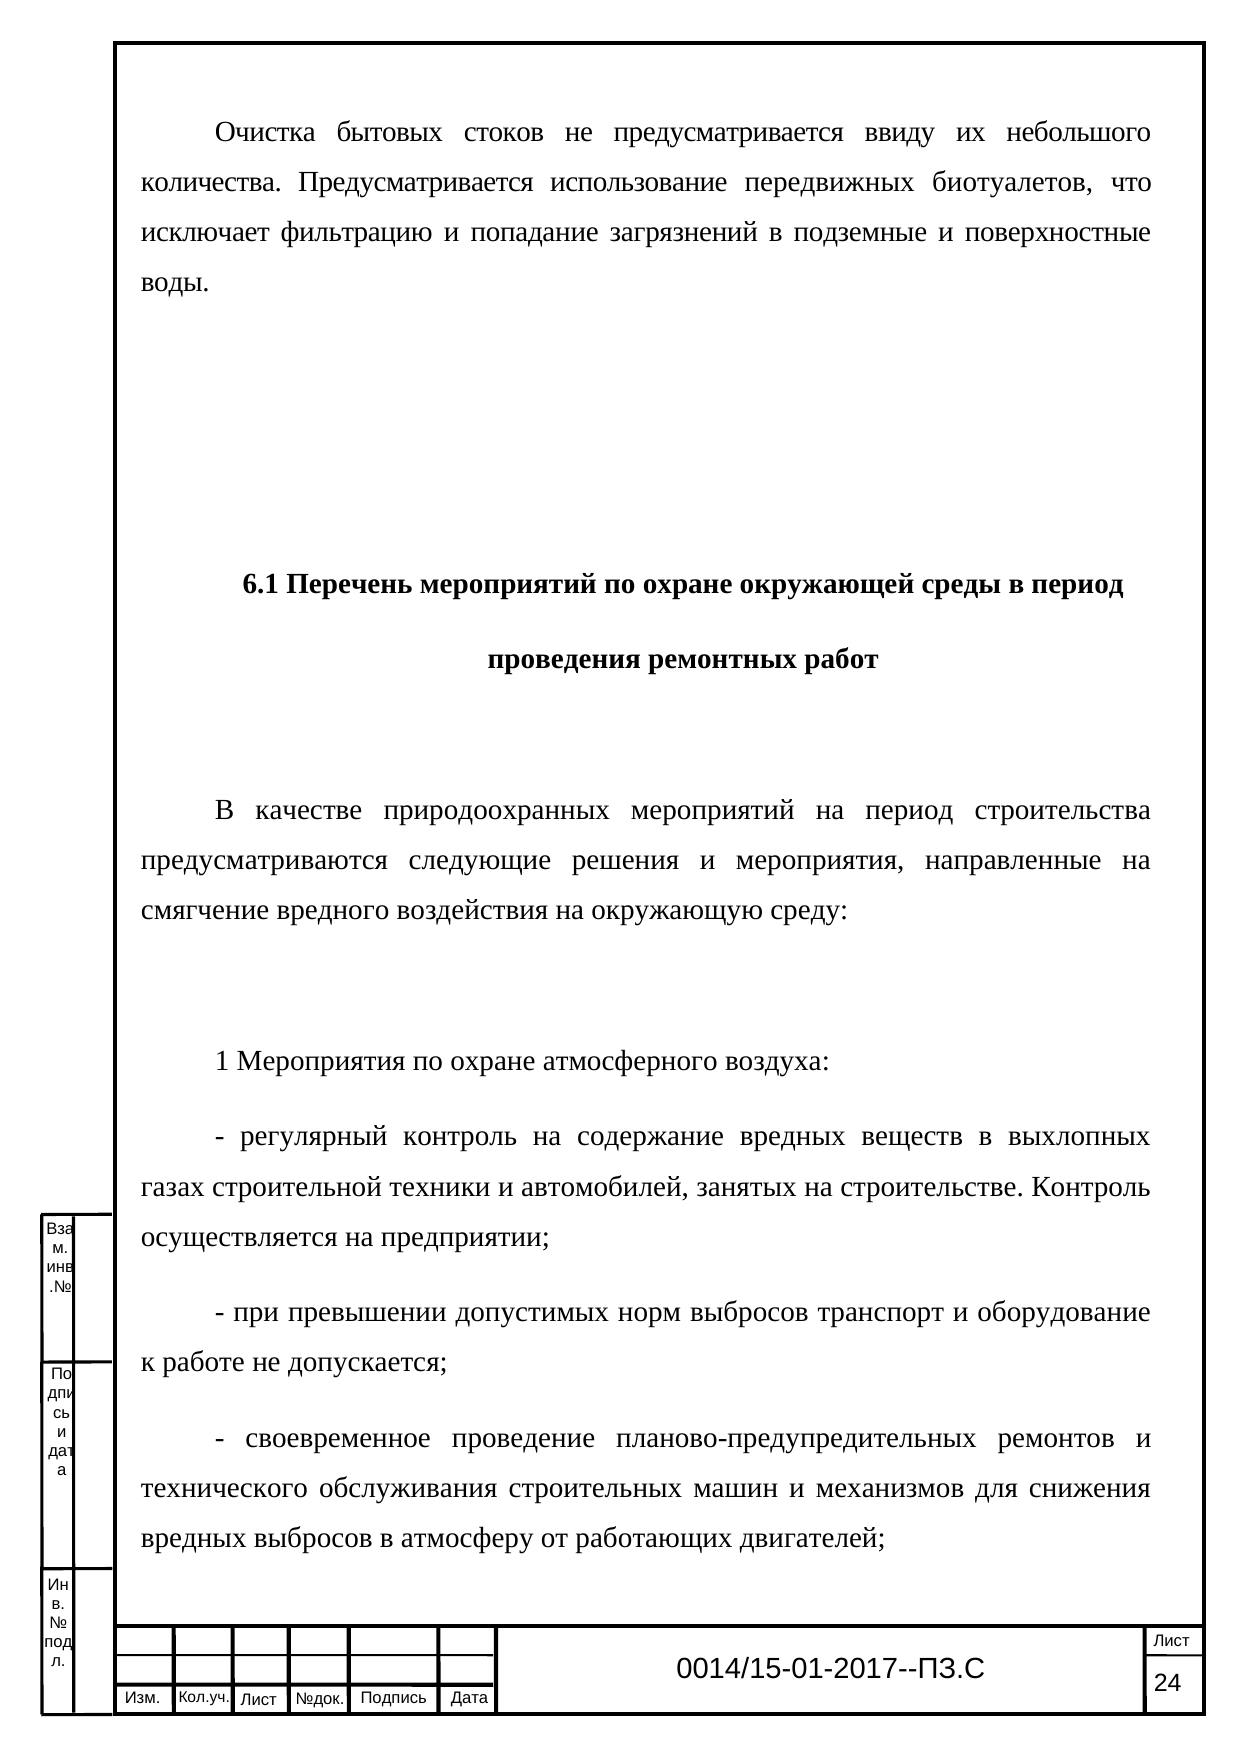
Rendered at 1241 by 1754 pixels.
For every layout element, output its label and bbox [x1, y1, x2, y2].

table_header [1163, 89, 1239, 1571]
table_header [129, 89, 1163, 1571]
